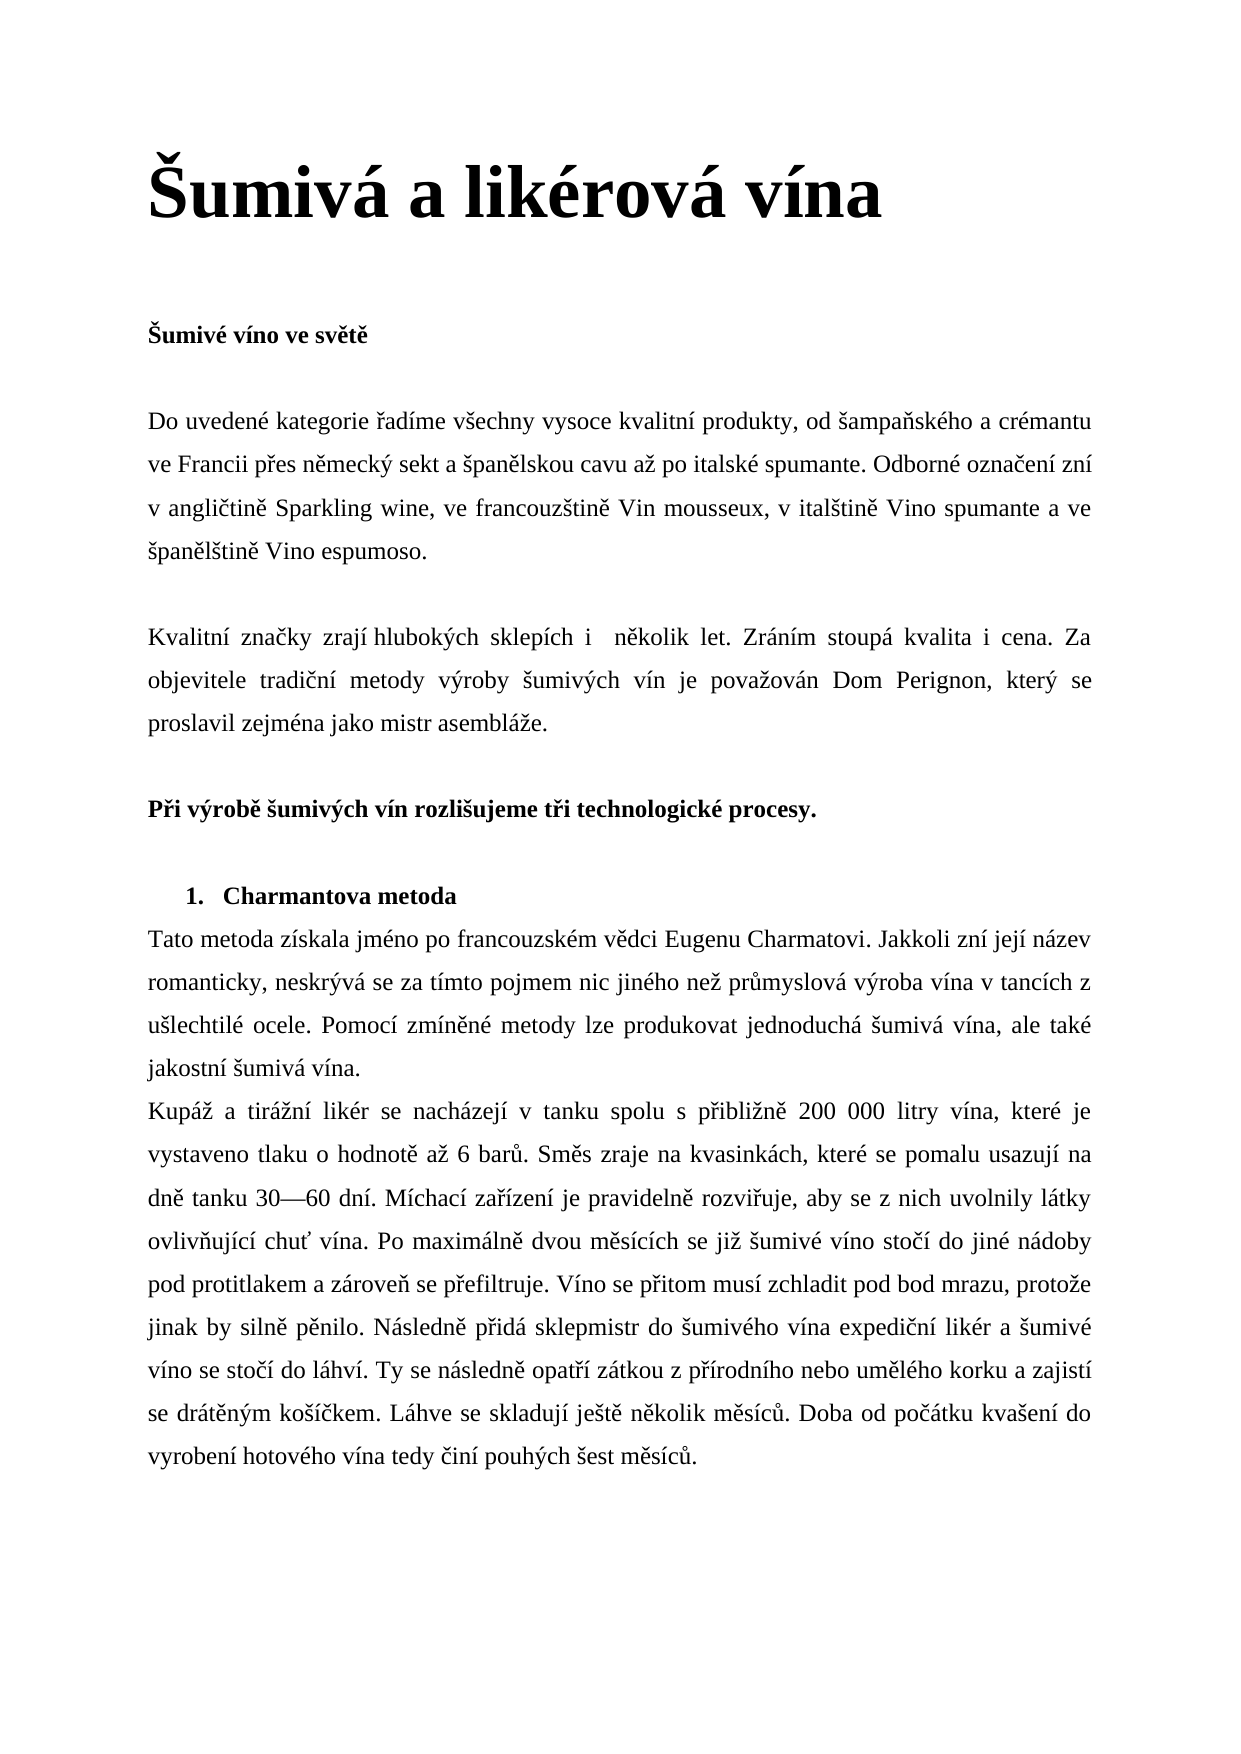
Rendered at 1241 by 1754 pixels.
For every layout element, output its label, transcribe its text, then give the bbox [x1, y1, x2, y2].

list Charmantova metoda [185, 881, 1093, 909]
text Při výrobě šumivých vín rozlišujeme tři technologické procesy. [148, 794, 1093, 823]
text Šumivá a likérová vína [148, 148, 1093, 234]
text Kupáž a tirážní likér se nacházejí v tanku spolu s přibližně 200 000 litry vína, které je vystaveno tlaku o hodnotě až 6 barů. Směs zraje na kvasinkách, které se pomalu usazují na dně tanku 30—60 dní. Míchací zařízení je pravidelně rozviřuje, aby se z nich uvolnily látky ovlivňující chuť vína. Po maximálně dvou měsících se již šumivé víno stočí do jiné nádoby pod protitlakem a zároveň se přefiltruje. Víno se přitom musí zchladit pod bod mrazu, protože jinak by silně pěnilo. Následně přidá sklepmistr do šumivého vína expediční likér a šumivé víno se stočí do láhví. Ty se následně opatří zátkou z přírodního nebo umělého korku a zajistí se drátěným košíčkem. Láhve se skladují ještě několik měsíců. Doba od počátku kvašení do vyrobení hotového vína tedy činí pouhých šest měsíců. [148, 1096, 1093, 1470]
text Tato metoda získala jméno po francouzském vědci Eugenu Charmatovi. Jakkoli zní její název romanticky, neskrývá se za tímto pojmem nic jiného než průmyslová výroba vína v tancích z ušlechtilé ocele. Pomocí zmíněné metody lze produkovat jednoduchá šumivá vína, ale také jakostní šumivá vína. [148, 924, 1093, 1082]
text Šumivé víno ve světě [148, 320, 1093, 349]
text Kvalitní značky zrají hlubokých sklepích i několik let. Zráním stoupá kvalita i cena. Za objevitele tradiční metody výroby šumivých vín je považován Dom Perignon, který se proslavil zejména jako mistr asembláže. [148, 622, 1093, 737]
text Do uvedené kategorie řadíme všechny vysoce kvalitní produkty, od šampaňského a crémantu ve Francii přes německý sekt a španělskou cavu až po italské spumante. Odborné označení zní v angličtině Sparkling wine, ve francouzštině Vin mousseux, v italštině Vino spumante a ve španělštině Vino espumoso. [148, 406, 1093, 564]
